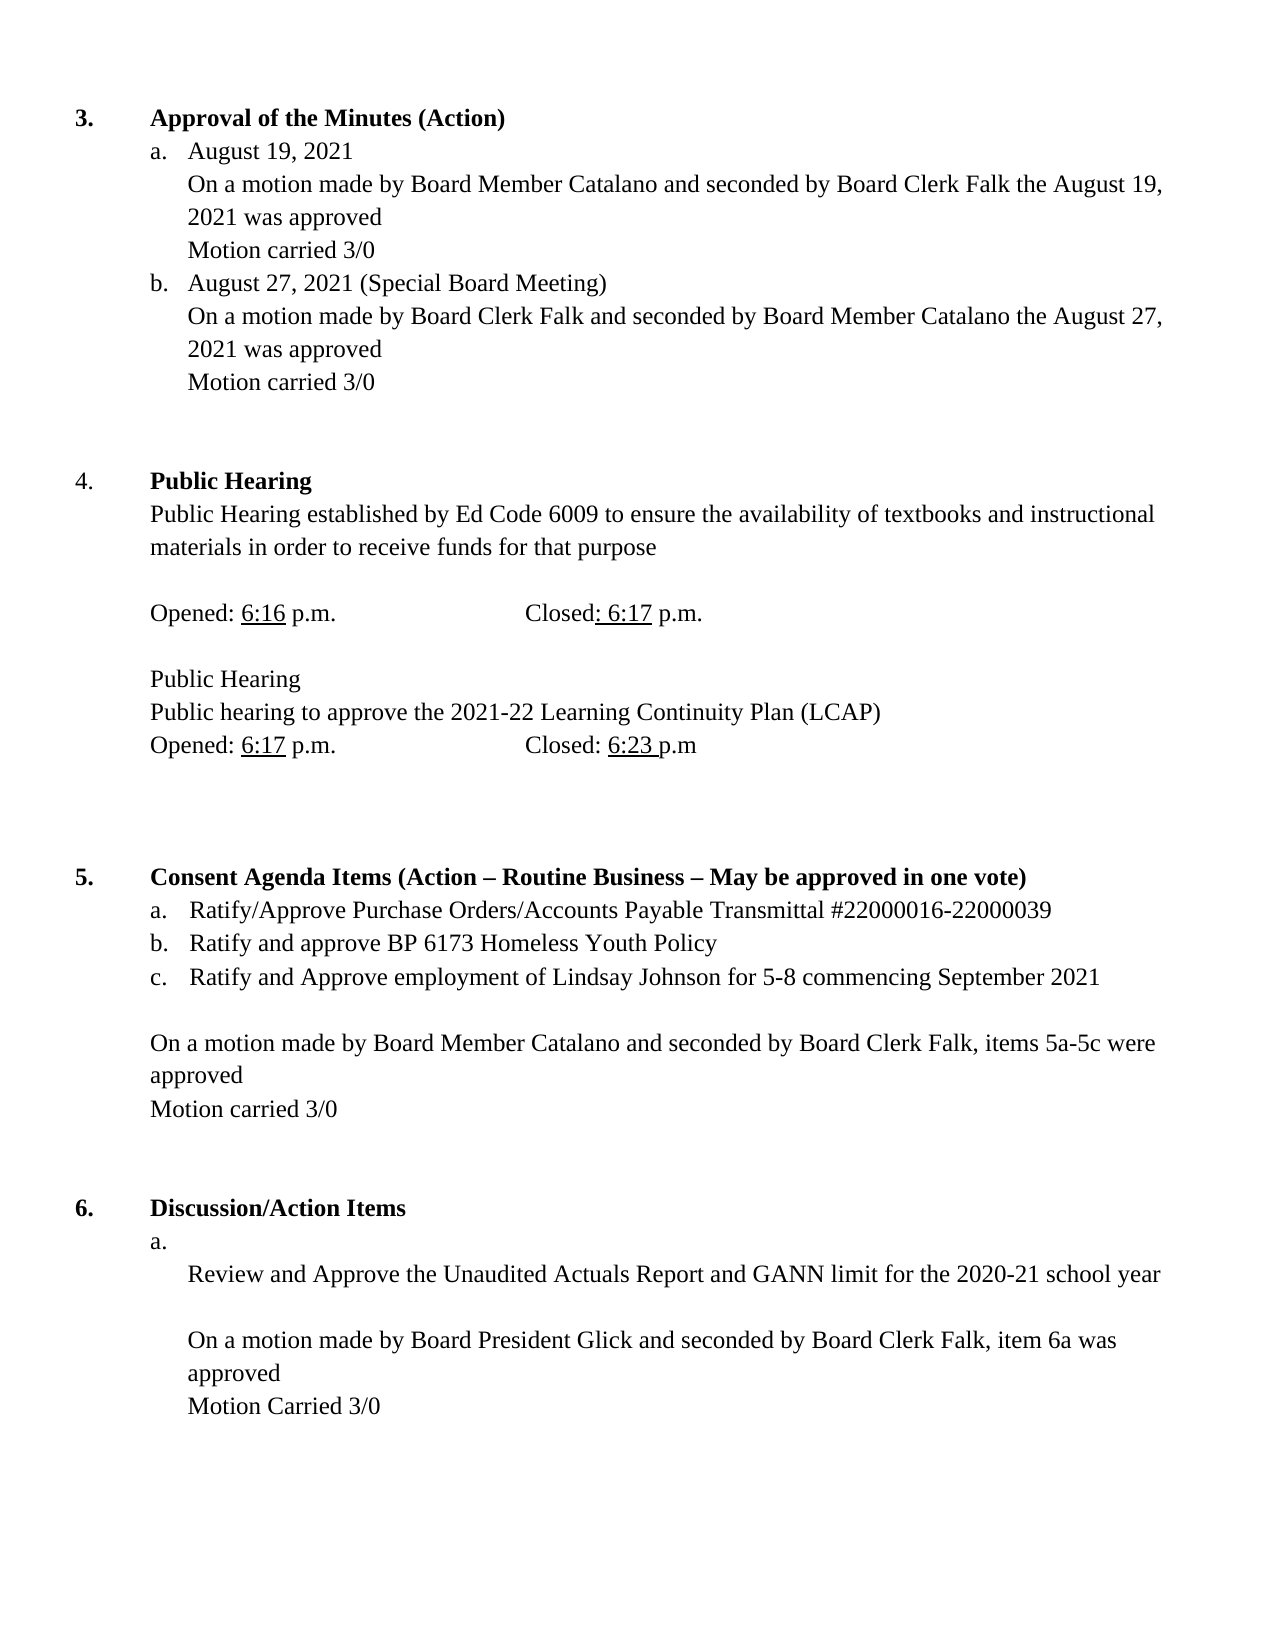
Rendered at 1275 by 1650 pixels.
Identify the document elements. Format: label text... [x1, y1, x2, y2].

list On a motion made by Board Member Catalano and seconded by Board Clerk Falk the August 19, 2021 was approved [187, 169, 1200, 231]
text Opened: 6:17 p.m. Closed: 6:23 p.m [75, 730, 1200, 759]
list Motion carried 3/0 [187, 235, 1200, 264]
text 6. Discussion/Action Items [75, 1193, 1200, 1221]
list August 27, 2021 (Special Board Meeting) [150, 268, 1200, 297]
list Review and Approve the Unaudited Actuals Report and GANN limit for the 2020-21 school year [150, 1226, 1200, 1287]
list August 19, 2021 [150, 136, 1200, 165]
list Motion Carried 3/0 [187, 1391, 1200, 1419]
list Ratify/Approve Purchase Orders/Accounts Payable Transmittal #22000016-22000039 [150, 896, 1200, 924]
text Opened: 6:16 p.m. Closed: 6:17 p.m. [75, 598, 1200, 627]
text Public Hearing established by Ed Code 6009 to ensure the availability of textbooks and instructional materials in order to receive funds for that purpose [150, 499, 1200, 561]
text 4. Public Hearing [75, 466, 1200, 495]
list Motion carried 3/0 [187, 367, 1200, 396]
list On a motion made by Board President Glick and seconded by Board Clerk Falk, item 6a was approved [187, 1325, 1200, 1387]
list Ratify and approve BP 6173 Homeless Youth Policy [150, 928, 1200, 957]
list Ratify and Approve employment of Lindsay Johnson for 5-8 commencing September 2021 [150, 962, 1200, 990]
text On a motion made by Board Member Catalano and seconded by Board Clerk Falk, items 5a-5c were approved [150, 1028, 1200, 1089]
list On a motion made by Board Clerk Falk and seconded by Board Member Catalano the August 27, 2021 was approved [187, 301, 1200, 363]
text 3. Approval of the Minutes (Action) [75, 103, 1200, 132]
text Public hearing to approve the 2021-22 Learning Continuity Plan (LCAP) [75, 697, 1200, 726]
text Public Hearing [75, 664, 1200, 693]
text Motion carried 3/0 [150, 1094, 1200, 1122]
text 5. Consent Agenda Items (Action – Routine Business – May be approved in one vote) [75, 862, 1200, 891]
